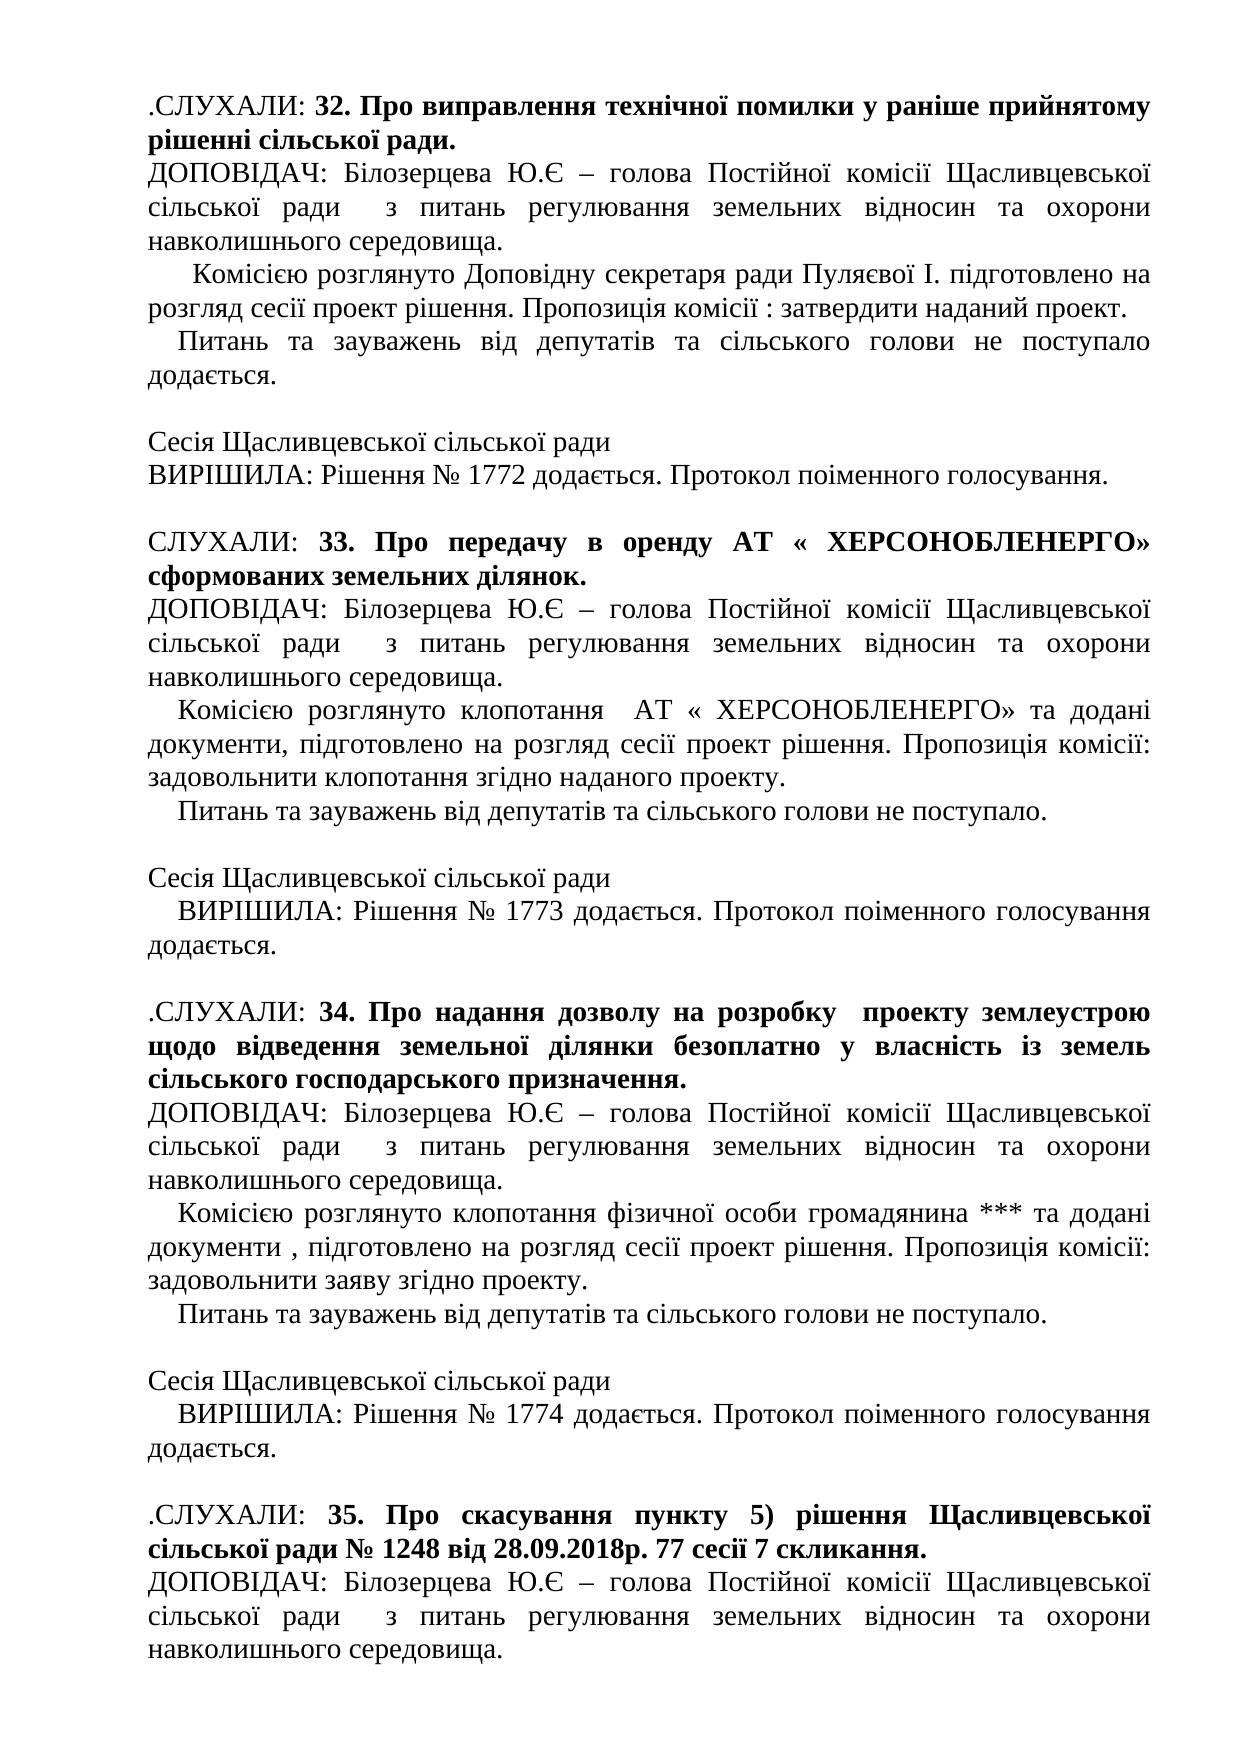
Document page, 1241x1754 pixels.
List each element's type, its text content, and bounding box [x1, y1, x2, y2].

text Комісією розглянуто клопотання фізичної особи громадянина *** та додані документи , підготовлено на розгляд сесії проект рішення. Пропозиція комісії: задовольнити заяву згідно проекту. [148, 1195, 1152, 1296]
text ВИРІШИЛА: Рішення № 1774 додається. Протокол поіменного голосування додається. [148, 1397, 1152, 1464]
text Комісією розглянуто Доповідну секретаря ради Пуляєвої І. підготовлено на розгляд сесії проект рішення. Пропозиція комісії : затвердити наданий проект. [148, 256, 1152, 323]
text Питань та зауважень від депутатів та сільського голови не поступало. [148, 793, 1152, 826]
text Сесія Щасливцевської сільської ради [148, 1363, 1152, 1397]
text Комісією розглянуто клопотання АТ « ХЕРСОНОБЛЕНЕРГО» та додані документи, підготовлено на розгляд сесії проект рішення. Пропозиція комісії: задовольнити клопотання згідно наданого проекту. [148, 692, 1152, 793]
text ВИРІШИЛА: Рішення № 1773 додається. Протокол поіменного голосування додається. [148, 893, 1152, 961]
text .СЛУХАЛИ: 35. Про скасування пункту 5) рішення Щасливцевської сільської ради № 1248 від 28.09.2018р. 77 сесії 7 скликання. [148, 1497, 1152, 1564]
text ВИРІШИЛА: Рішення № 1772 додається. Протокол поіменного голосування. [148, 457, 1152, 491]
text .СЛУХАЛИ: 32. Про виправлення технічної помилки у раніше прийнятому рішенні сільської ради. [148, 88, 1152, 156]
text Питань та зауважень від депутатів та сільського голови не поступало. [148, 1296, 1152, 1329]
text .СЛУХАЛИ: 34. Про надання дозволу на розробку проекту землеустрою щодо відведення земельної ділянки безоплатно у власність із земель сільського господарського призначення. [148, 994, 1152, 1095]
text Питань та зауважень від депутатів та сільського голови не поступало додається. [148, 323, 1152, 390]
text Сесія Щасливцевської сільської ради [148, 860, 1152, 893]
text Сесія Щасливцевської сільської ради [148, 424, 1152, 457]
text СЛУХАЛИ: 33. Про передачу в оренду АТ « ХЕРСОНОБЛЕНЕРГО» сформованих земельних ділянок. [148, 524, 1152, 592]
